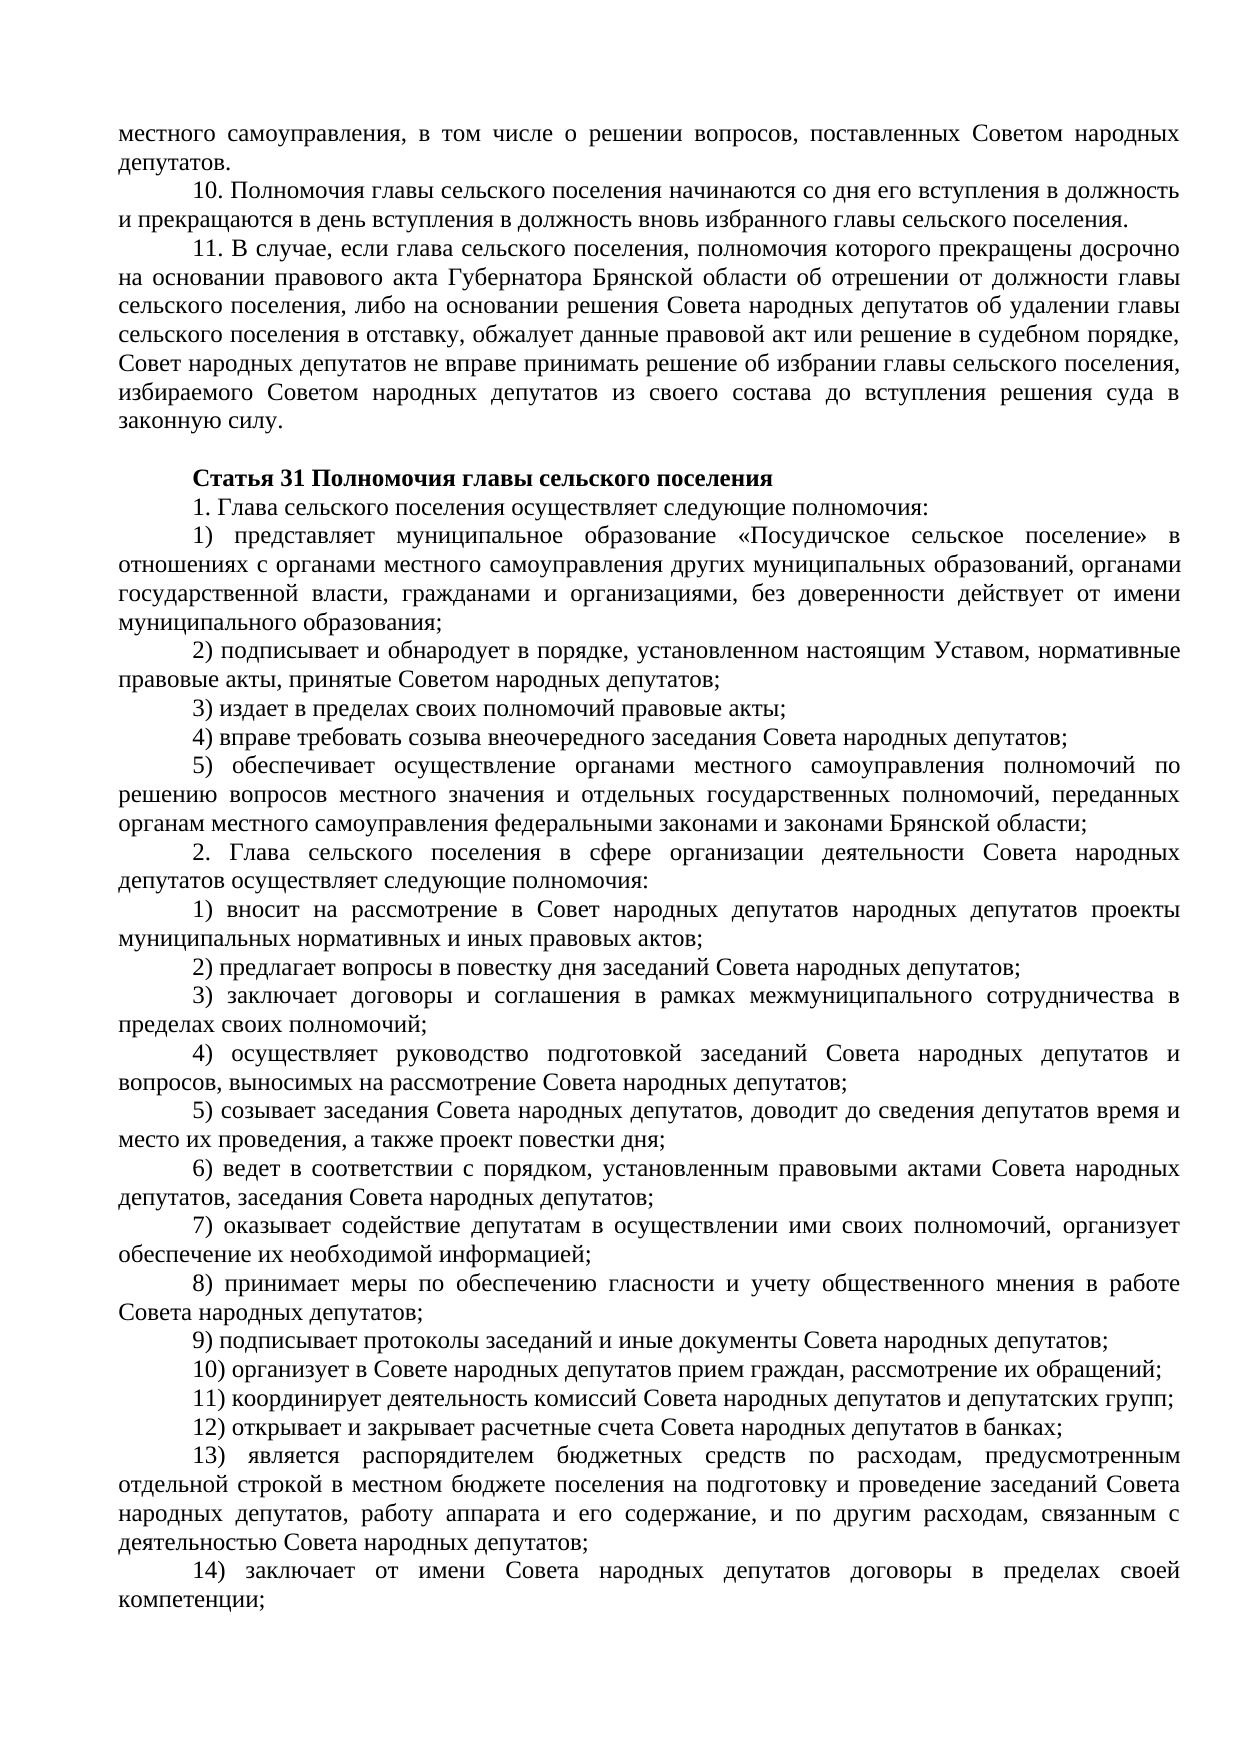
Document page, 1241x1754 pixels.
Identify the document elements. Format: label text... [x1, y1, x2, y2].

text Статья 31 Полномочия главы сельского поселения [118, 463, 1181, 492]
text 7) оказывает содействие депутатам в осуществлении ими своих полномочий, организует обеспечение их необходимой информацией; [118, 1211, 1181, 1268]
text 14) заключает от имени Совета народных депутатов договоры в пределах своей компетенции; [118, 1556, 1181, 1613]
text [118, 118, 1181, 176]
text 10. Полномочия главы сельского поселения начинаются со дня его вступления в должность и прекращаются в день вступления в должность вновь избранного главы сельского поселения. [118, 176, 1181, 233]
text 9) подписывает протоколы заседаний и иные документы Совета народных депутатов; [118, 1326, 1181, 1354]
text 4) вправе требовать созыва внеочередного заседания Совета народных депутатов; [118, 722, 1181, 751]
text 8) принимает меры по обеспечению гласности и учету общественного мнения в работе Совета народных депутатов; [118, 1268, 1181, 1326]
text 4) осуществляет руководство подготовкой заседаний Совета народных депутатов и вопросов, выносимых на рассмотрение Совета народных депутатов; [118, 1038, 1181, 1096]
text 6) ведет в соответствии с порядком, установленным правовыми актами Совета народных депутатов, заседания Совета народных депутатов; [118, 1153, 1181, 1211]
text 1) вносит на рассмотрение в Совет народных депутатов народных депутатов проекты муниципальных нормативных и иных правовых актов; [118, 894, 1181, 952]
text 12) открывает и закрывает расчетные счета Совета народных депутатов в банках; [118, 1412, 1181, 1441]
text 3) заключает договоры и соглашения в рамках межмуниципального сотрудничества в пределах своих полномочий; [118, 981, 1181, 1038]
text 5) обеспечивает осуществление органами местного самоуправления полномочий по решению вопросов местного значения и отдельных государственных полномочий, переданных органам местного самоуправления федеральными законами и законами Брянской области; [118, 751, 1181, 837]
text 10) организует в Совете народных депутатов прием граждан, рассмотрение их обращений; [118, 1354, 1181, 1383]
text 3) издает в пределах своих полномочий правовые акты; [118, 693, 1181, 722]
text 1. Глава сельского поселения осуществляет следующие полномочия: [118, 492, 1181, 521]
text 11) координирует деятельность комиссий Совета народных депутатов и депутатских групп; [118, 1383, 1181, 1412]
text 1) представляет муниципальное образование «Посудичское сельское поселение» в отношениях с органами местного самоуправления других муниципальных образований, органами государственной власти, гражданами и организациями, без доверенности действует от имени муниципального образования; [118, 521, 1181, 636]
text 2. Глава сельского поселения в сфере организации деятельности Совета народных депутатов осуществляет следующие полномочия: [118, 837, 1181, 894]
text 11. В случае, если глава сельского поселения, полномочия которого прекращены досрочно на основании правового акта Губернатора Брянской области об отрешении от должности главы сельского поселения, либо на основании решения Совета народных депутатов об удалении главы сельского поселения в отставку, обжалует данные правовой акт или решение в судебном порядке, Совет народных депутатов не вправе принимать решение об избрании главы сельского поселения, избираемого Советом народных депутатов из своего состава до вступления решения суда в законную силу. [118, 233, 1181, 434]
text 2) предлагает вопросы в повестку дня заседаний Совета народных депутатов; [118, 952, 1181, 981]
text 5) созывает заседания Совета народных депутатов, доводит до сведения депутатов время и место их проведения, а также проект повестки дня; [118, 1096, 1181, 1153]
text 13) является распорядителем бюджетных средств по расходам, предусмотренным отдельной строкой в местном бюджете поселения на подготовку и проведение заседаний Совета народных депутатов, работу аппарата и его содержание, и по другим расходам, связанным с деятельностью Совета народных депутатов; [118, 1441, 1181, 1556]
text 2) подписывает и обнародует в порядке, установленном настоящим Уставом, нормативные правовые акты, принятые Советом народных депутатов; [118, 636, 1181, 693]
